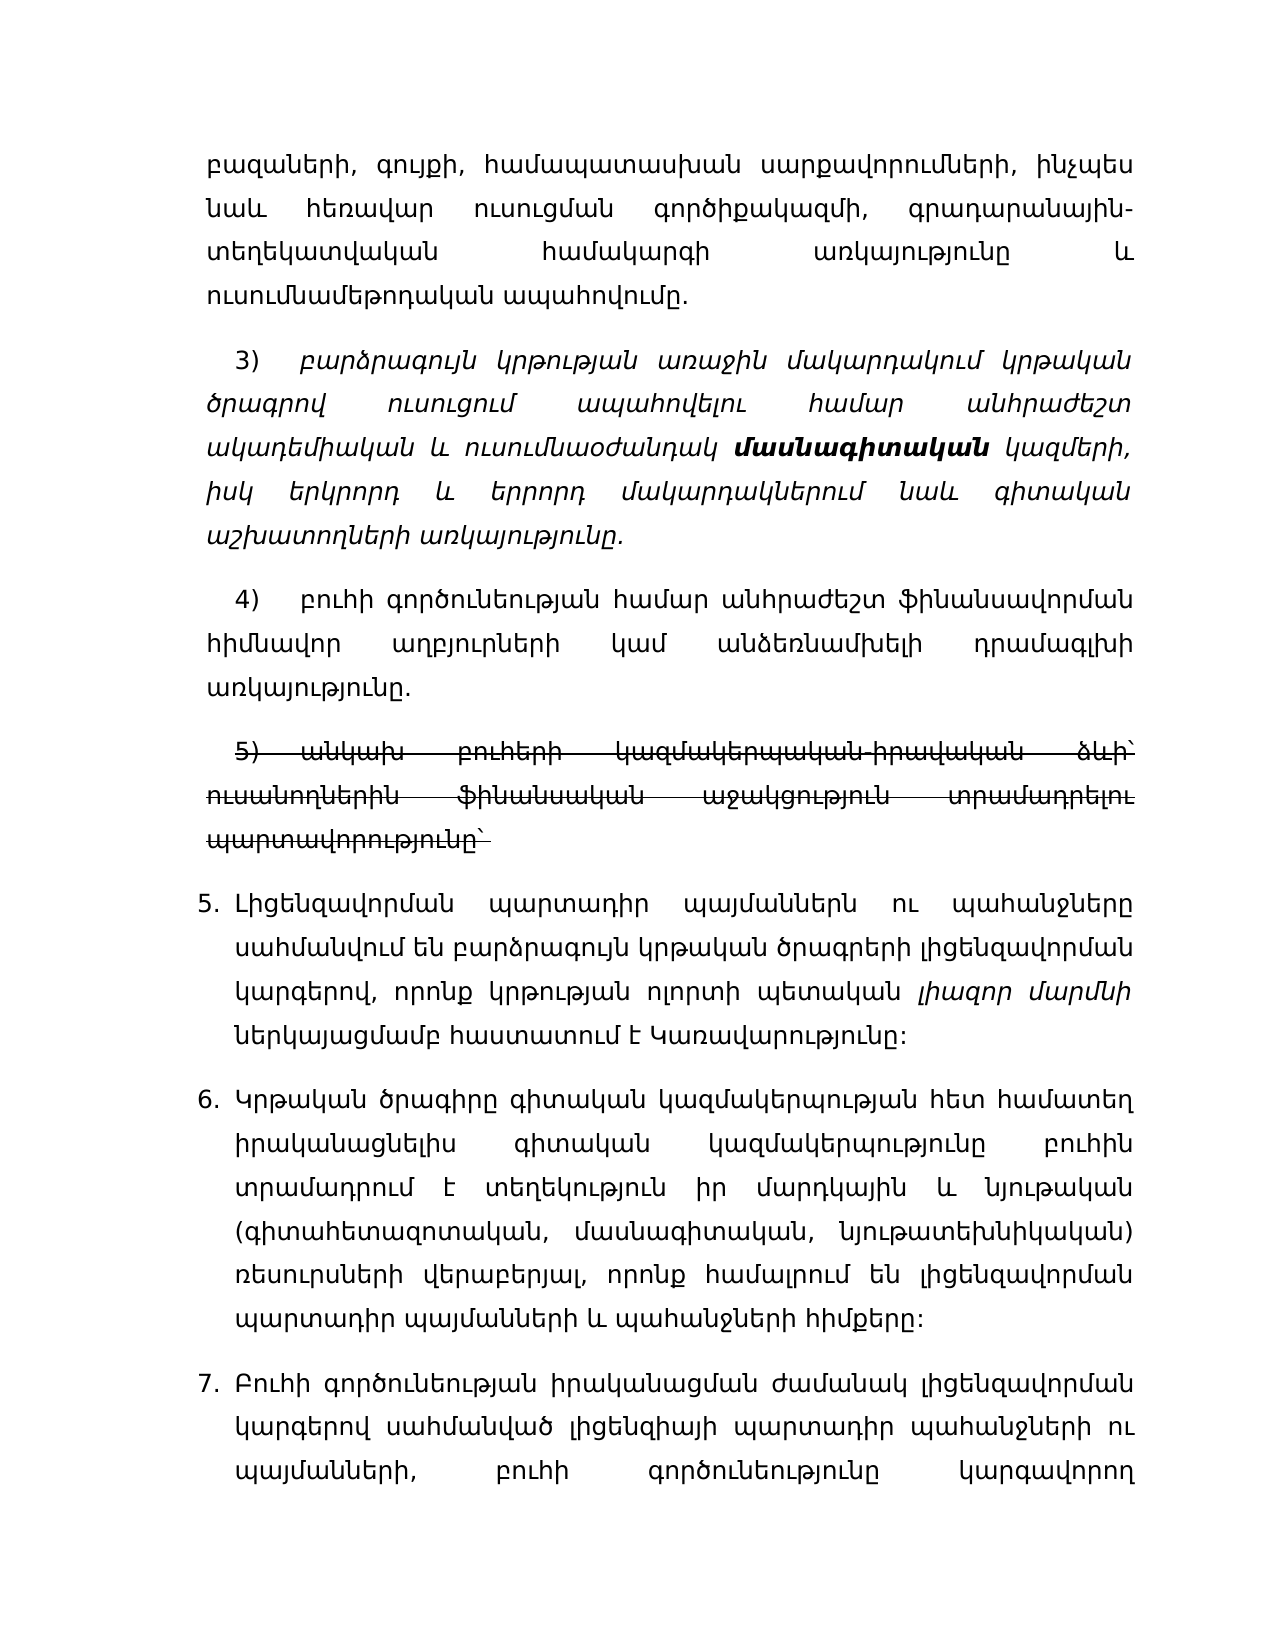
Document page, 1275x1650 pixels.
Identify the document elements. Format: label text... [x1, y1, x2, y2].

list Լիցենզավորման պարտադիր պայմաններն ու պահանջները սահմանվում են բարձրագույն կրթական ծրագրերի լիցենզավորման կարգերով, որոնք կրթության ոլորտի պետական լիազոր մարմնի ներկայացմամբ հաստատում է Կառավարությունը: [197, 889, 1134, 1050]
list անկախ բուհերի կազմակերպական-իրավական ձևի՝ ուսանողներին ֆինանսական աջակցություն տրամադրելու պարտավորությունը՝ [206, 798, 1134, 854]
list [197, 1369, 1134, 1485]
list անկախ բուհերի կազմակերպական-իրավական ձևի՝ ուսանողներին ֆինանսական աջակցություն տրամադրելու պարտավորությունը՝ [206, 737, 1134, 797]
list բուհի գործունեության համար անհրաժեշտ ֆինանսավորման հիմնավոր աղբյուրների կամ անձեռնամխելի դրամագլխի առկայությունը. [206, 585, 1134, 702]
list բարձրագույն կրթության առաջին մակարդակում կրթական ծրագրով ուսուցում ապահովելու համար անհրաժեշտ ակադեմիական և ուսումնաօժանդակ մասնագիտական կազմերի, իսկ երկրորդ և երրորդ մակարդակներում նաև գիտական աշխատողների առկայությունը. [206, 346, 1134, 550]
list Կրթական ծրագիրը գիտական կազմակերպության հետ համատեղ իրականացնելիս գիտական կազմակերպությունը բուհին տրամադրում է տեղեկություն իր մարդկային և նյութական (գիտահետազոտական, մասնագիտական, նյութատեխնիկական) ռեսուրսների վերաբերյալ, որոնք համալրում են լիցենզավորման պարտադիր պայմանների և պահանջների հիմքերը: [197, 1085, 1134, 1333]
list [206, 150, 1134, 310]
